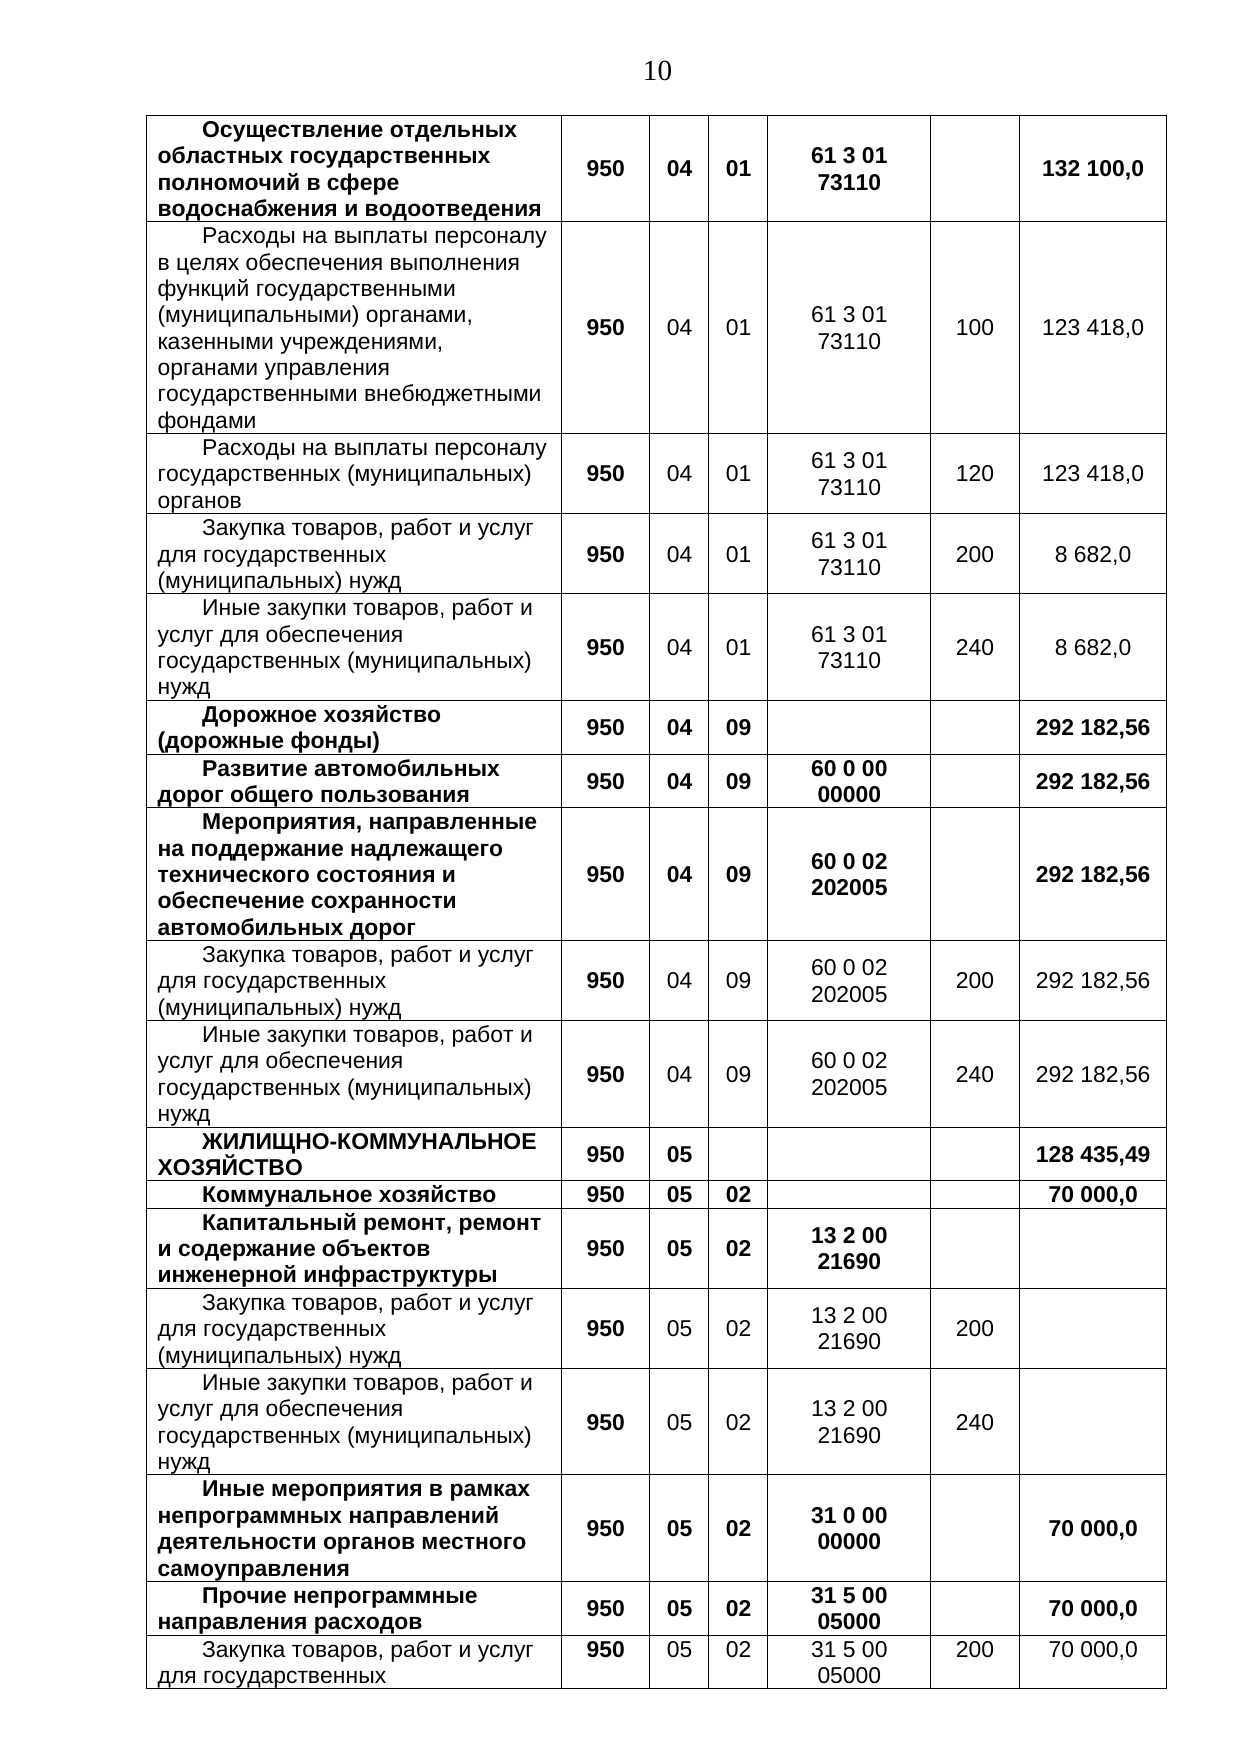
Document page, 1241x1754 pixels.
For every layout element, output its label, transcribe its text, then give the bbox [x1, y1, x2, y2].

table_cell 292 182,56 [1020, 941, 1166, 1020]
table_cell 01 [709, 594, 767, 700]
table_cell 128 435,49 [1020, 1128, 1166, 1180]
table_cell 04 [650, 222, 708, 433]
table_cell 950 [562, 701, 649, 753]
table_cell 05 [650, 1289, 708, 1368]
table_cell Иные закупки товаров, работ и услуг для обеспечения государственных (муниципальных) нужд [147, 594, 561, 700]
table_cell 60 0 02 202005 [768, 941, 930, 1020]
table_cell 01 [709, 116, 767, 221]
table_cell Развитие автомобильных дорог общего пользования [147, 755, 561, 807]
table_cell Закупка товаров, работ и услуг для государственных (муниципальных) нужд [147, 514, 561, 593]
table_cell 09 [709, 701, 767, 753]
table_cell 950 [562, 1582, 649, 1634]
table_cell 04 [650, 514, 708, 593]
table_cell Коммунальное хозяйство [147, 1181, 561, 1208]
table_cell 950 [562, 1128, 649, 1180]
table_cell 04 [650, 594, 708, 700]
table_cell 950 [562, 755, 649, 807]
table_cell 950 [562, 594, 649, 700]
table_cell 02 [709, 1636, 767, 1688]
table_cell 61 3 01 73110 [768, 434, 930, 513]
table_cell 05 [650, 1209, 708, 1288]
table_cell 950 [562, 514, 649, 593]
table_cell Закупка товаров, работ и услуг для государственных (муниципальных) нужд [147, 941, 561, 1020]
table_cell [768, 1181, 930, 1208]
table_cell 60 0 02 202005 [768, 808, 930, 940]
table_cell [931, 755, 1019, 807]
table_cell 950 [562, 1369, 649, 1474]
table_cell 02 [709, 1181, 767, 1208]
table_cell 01 [709, 222, 767, 433]
table_cell [1020, 1289, 1166, 1368]
table_cell 70 000,0 [1020, 1181, 1166, 1208]
table_cell 950 [562, 808, 649, 940]
table_cell Капитальный ремонт, ремонт и содержание объектов инженерной инфраструктуры [147, 1209, 561, 1288]
table_cell 60 0 00 00000 [768, 755, 930, 807]
table_cell 02 [709, 1582, 767, 1634]
table_cell 8 682,0 [1020, 594, 1166, 700]
table_cell 04 [650, 116, 708, 221]
table_cell 09 [709, 941, 767, 1020]
table_cell 04 [650, 701, 708, 753]
table_cell 950 [562, 222, 649, 433]
table_cell Прочие непрограммные направления расходов [147, 1582, 561, 1634]
table_cell 05 [650, 1369, 708, 1474]
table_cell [147, 1636, 561, 1688]
table_cell [931, 1209, 1019, 1288]
table_cell 240 [931, 1369, 1019, 1474]
table_cell 200 [931, 941, 1019, 1020]
table_cell 05 [650, 1475, 708, 1581]
table_cell 02 [709, 1369, 767, 1474]
table_cell [1020, 1209, 1166, 1288]
table_cell 950 [562, 434, 649, 513]
table_cell 02 [709, 1209, 767, 1288]
table_cell 61 3 01 73110 [768, 594, 930, 700]
table_cell 04 [650, 434, 708, 513]
table_cell 123 418,0 [1020, 222, 1166, 433]
table_cell Иные закупки товаров, работ и услуг для обеспечения государственных (муниципальных) нужд [147, 1021, 561, 1127]
table_cell 05 [650, 1582, 708, 1634]
table_cell 950 [562, 1181, 649, 1208]
table_cell 02 [709, 1475, 767, 1581]
table_cell 70 000,0 [1020, 1475, 1166, 1581]
table_cell 292 182,56 [1020, 755, 1166, 807]
table_cell 04 [650, 755, 708, 807]
table_cell 120 [931, 434, 1019, 513]
table_cell 240 [931, 1021, 1019, 1127]
table_cell [768, 1128, 930, 1180]
table_cell [931, 1128, 1019, 1180]
table_cell [931, 116, 1019, 221]
table_cell 200 [931, 1636, 1019, 1688]
table_cell 200 [931, 1289, 1019, 1368]
table_cell 950 [562, 1209, 649, 1288]
table_cell 31 5 00 05000 [768, 1636, 930, 1688]
table_cell Расходы на выплаты персоналу государственных (муниципальных) органов [147, 434, 561, 513]
table_cell [709, 1128, 767, 1180]
table_cell 240 [931, 594, 1019, 700]
table_cell Расходы на выплаты персоналу в целях обеспечения выполнения функций государственными (муниципальными) органами, казенными учреждениями, органами управления государственными внебюджетными фондами [147, 222, 561, 433]
table_cell 61 3 01 73110 [768, 514, 930, 593]
table_cell [931, 808, 1019, 940]
table_cell Иные закупки товаров, работ и услуг для обеспечения государственных (муниципальных) нужд [147, 1369, 561, 1474]
table_cell 132 100,0 [1020, 116, 1166, 221]
table_cell 61 3 01 73110 [768, 116, 930, 221]
table_cell 292 182,56 [1020, 808, 1166, 940]
table_cell [768, 701, 930, 753]
table_cell 60 0 02 202005 [768, 1021, 930, 1127]
table_cell 950 [562, 1636, 649, 1688]
table_cell 100 [931, 222, 1019, 433]
table_cell 09 [709, 1021, 767, 1127]
table_cell 70 000,0 [1020, 1636, 1166, 1688]
table_cell 02 [709, 1289, 767, 1368]
table_cell 05 [650, 1128, 708, 1180]
table_cell 200 [931, 514, 1019, 593]
table_cell Иные мероприятия в рамках непрограммных направлений деятельности органов местного самоуправления [147, 1475, 561, 1581]
table_cell 01 [709, 434, 767, 513]
table_cell 04 [650, 941, 708, 1020]
table_cell 950 [562, 941, 649, 1020]
table_cell [931, 1475, 1019, 1581]
table_cell 09 [709, 808, 767, 940]
table_cell 950 [562, 1475, 649, 1581]
table_cell 70 000,0 [1020, 1582, 1166, 1634]
table_cell 13 2 00 21690 [768, 1289, 930, 1368]
table_cell 04 [650, 808, 708, 940]
table_cell [931, 701, 1019, 753]
table_cell 13 2 00 21690 [768, 1369, 930, 1474]
table_cell [931, 1181, 1019, 1208]
table_cell 09 [709, 755, 767, 807]
table_cell Дорожное хозяйство (дорожные фонды) [147, 701, 561, 753]
table_cell 950 [562, 1021, 649, 1127]
table_cell 31 5 00 05000 [768, 1582, 930, 1634]
table_cell 292 182,56 [1020, 701, 1166, 753]
table_cell 950 [562, 1289, 649, 1368]
table_cell 05 [650, 1636, 708, 1688]
table_cell Осуществление отдельных областных государственных полномочий в сфере водоснабжения и водоотведения [147, 116, 561, 221]
table_cell Мероприятия, направленные на поддержание надлежащего технического состояния и обеспечение сохранности автомобильных дорог [147, 808, 561, 940]
table_cell 950 [562, 116, 649, 221]
table_cell [931, 1582, 1019, 1634]
table_cell Закупка товаров, работ и услуг для государственных (муниципальных) нужд [147, 1289, 561, 1368]
table_cell 04 [650, 1021, 708, 1127]
table_cell 8 682,0 [1020, 514, 1166, 593]
table_cell 31 0 00 00000 [768, 1475, 930, 1581]
table_cell 123 418,0 [1020, 434, 1166, 513]
table_cell ЖИЛИЩНО-КОММУНАЛЬНОЕ ХОЗЯЙСТВО [147, 1128, 561, 1180]
table_cell 01 [709, 514, 767, 593]
table_cell 13 2 00 21690 [768, 1209, 930, 1288]
table_cell 05 [650, 1181, 708, 1208]
table_cell 292 182,56 [1020, 1021, 1166, 1127]
table_cell [1020, 1369, 1166, 1474]
table_cell 61 3 01 73110 [768, 222, 930, 433]
